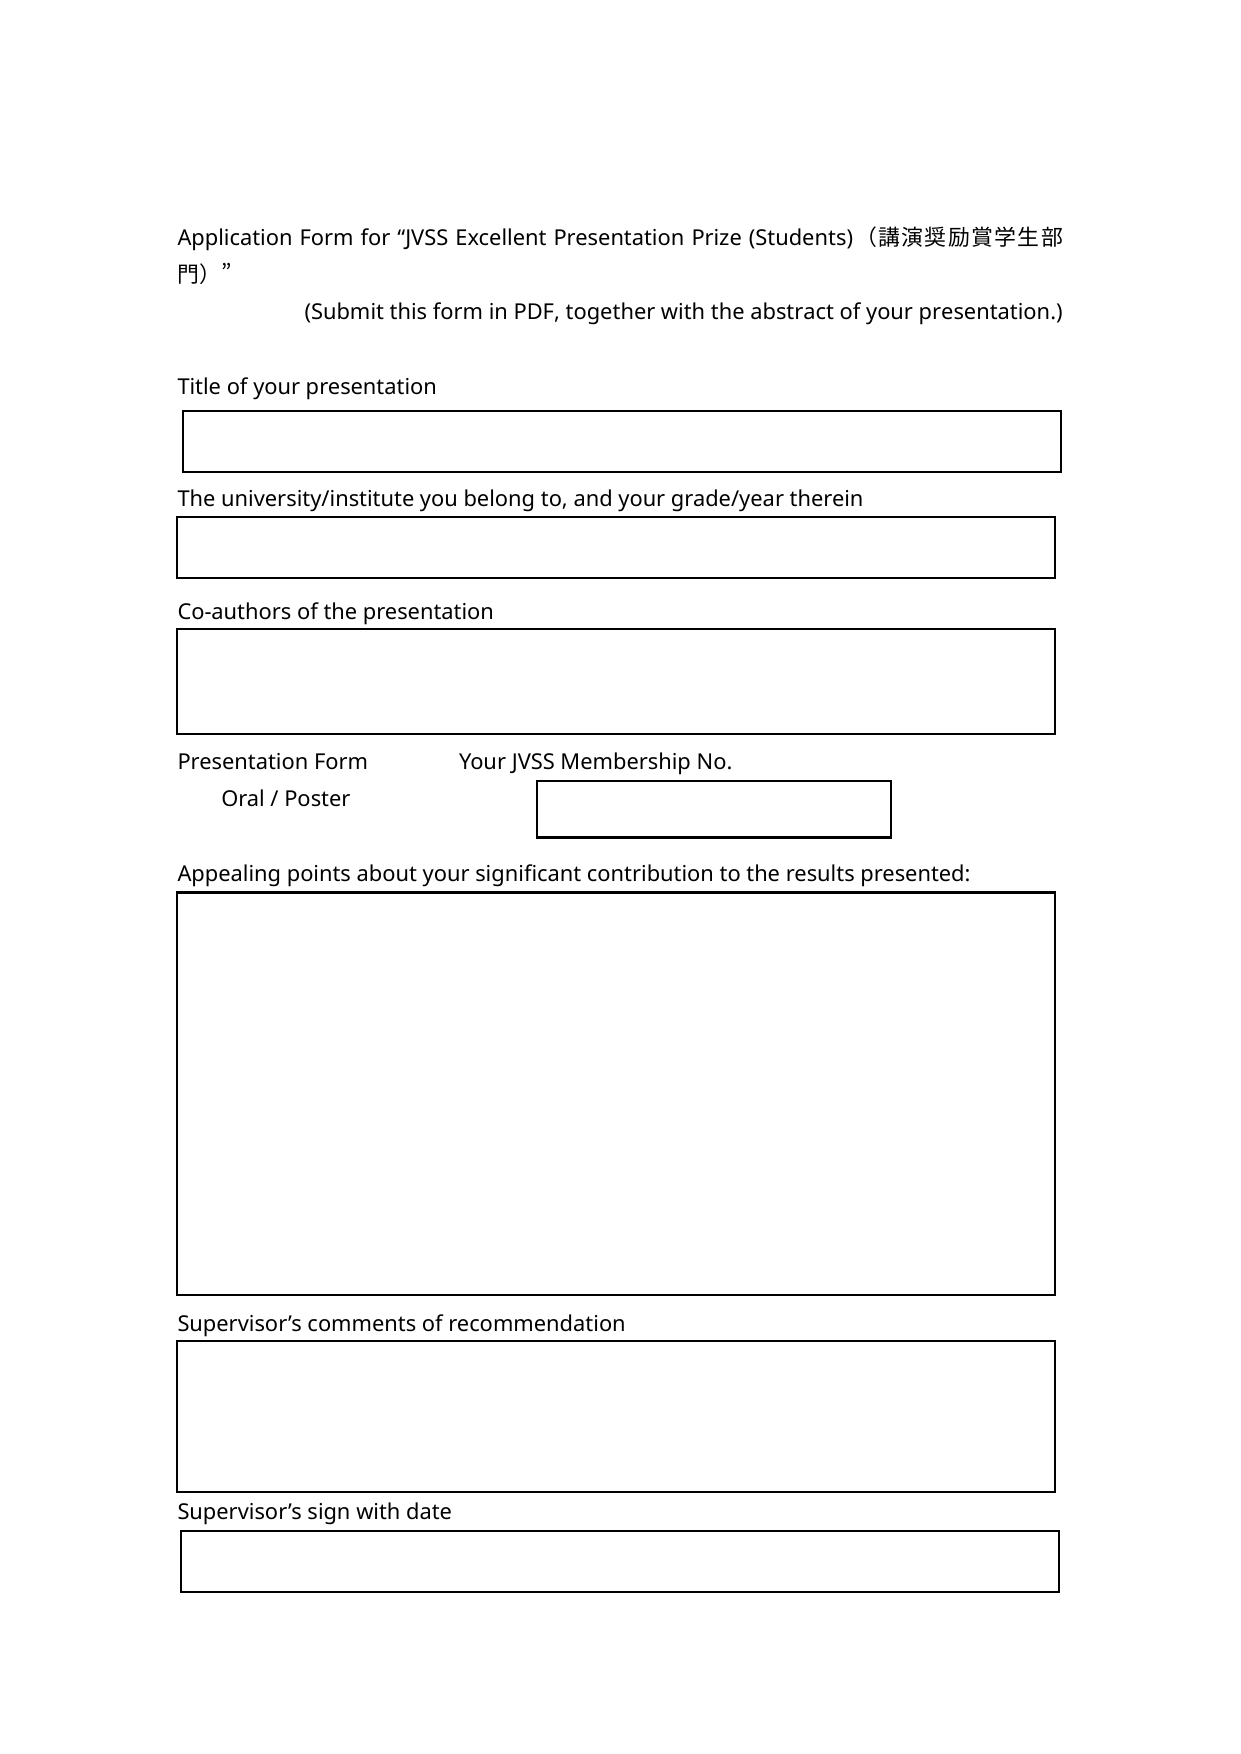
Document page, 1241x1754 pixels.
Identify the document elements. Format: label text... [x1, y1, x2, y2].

text Supervisor’s comments of recommendation [177, 1304, 1063, 1342]
text Oral / Poster [177, 779, 1063, 817]
text Title of your presentation [177, 367, 1063, 404]
text The university/institute you belong to, and your grade/year therein [177, 479, 1063, 517]
text Co-authors of the presentation [177, 592, 1063, 629]
text Presentation Form Your JVSS Membership No. [177, 742, 1063, 779]
text Supervisor’s sign with date [177, 1492, 1063, 1529]
text Appealing points about your significant contribution to the results presented: [177, 854, 1063, 892]
text (Submit this form in PDF, together with the abstract of your presentation.) [177, 292, 1063, 329]
text Application Form for “JVSS Excellent Presentation Prize (Students)（講演奨励賞学生部門）” [177, 217, 1063, 292]
